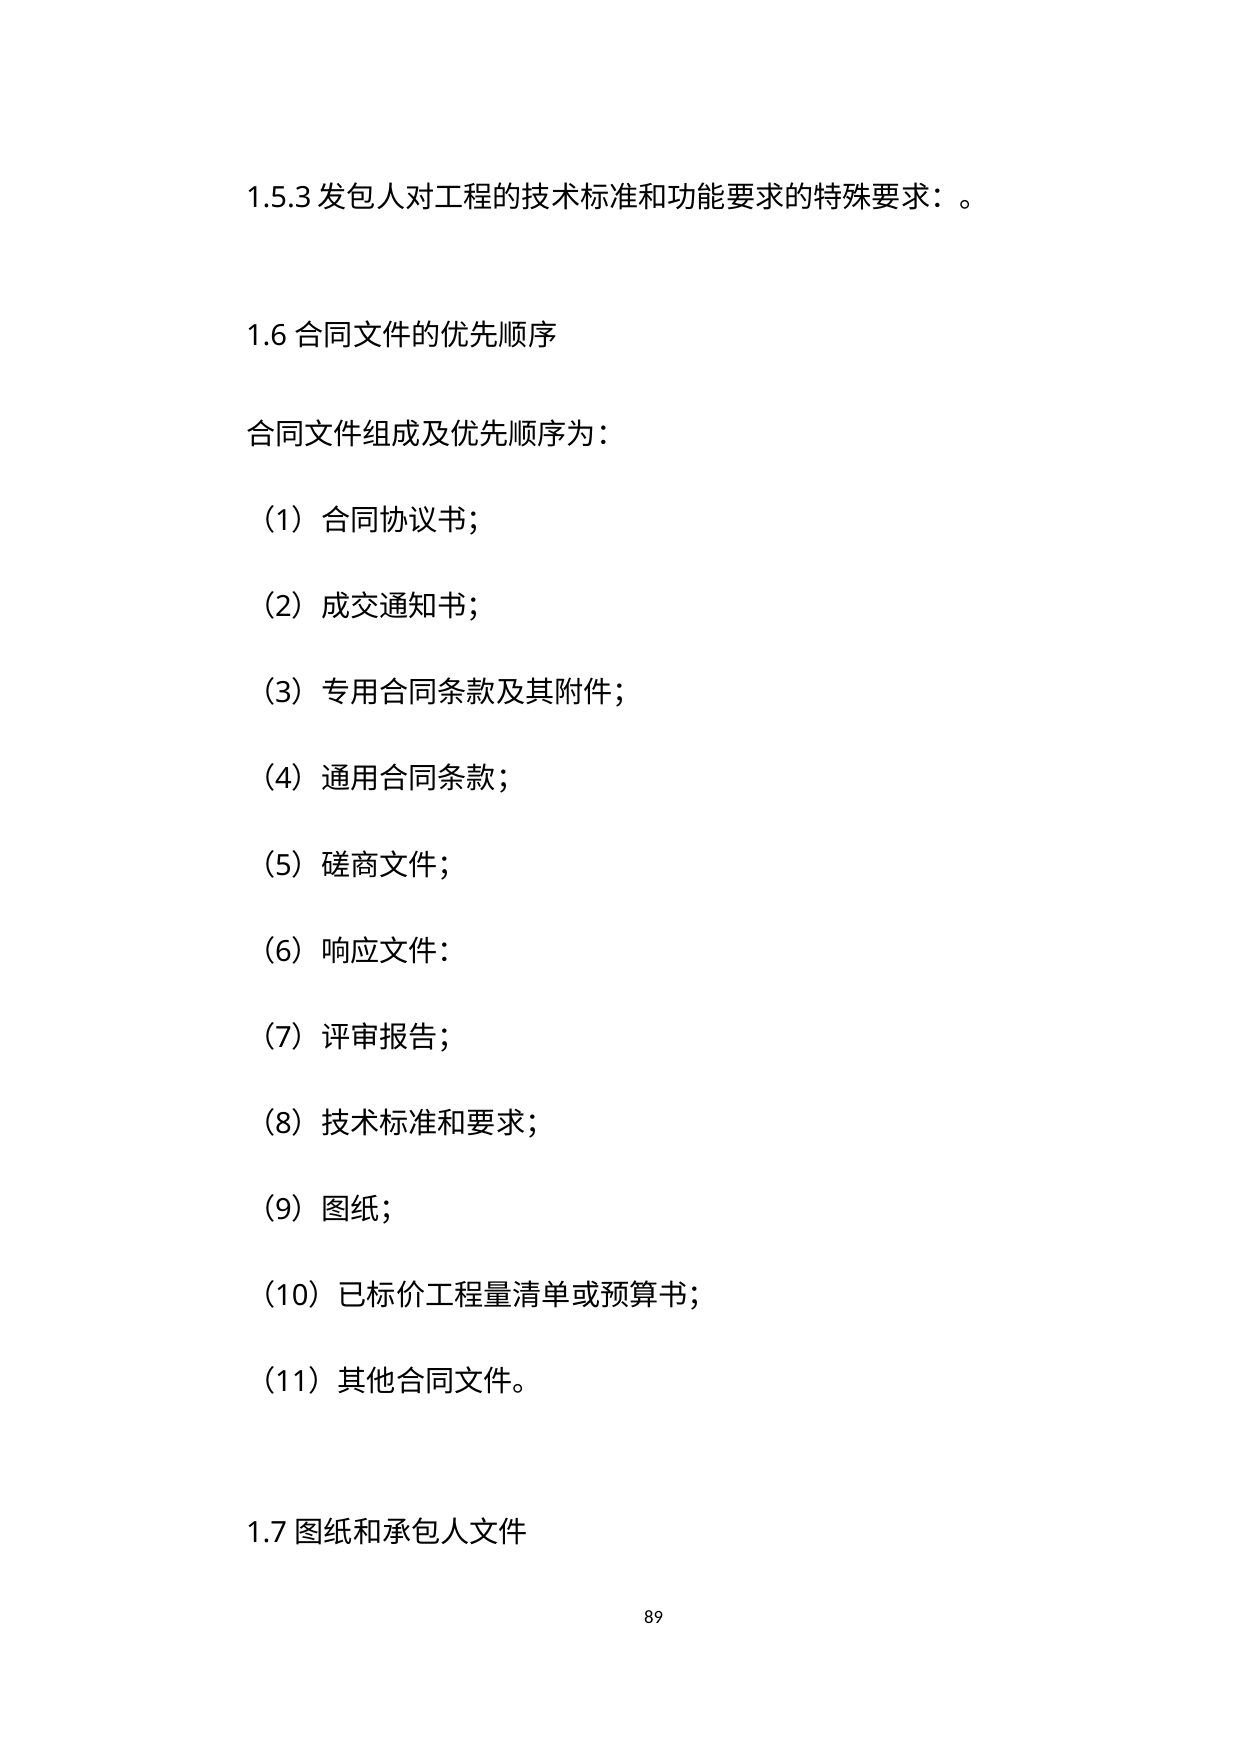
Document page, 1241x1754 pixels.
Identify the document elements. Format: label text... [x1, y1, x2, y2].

text （10）已标价工程量清单或预算书； [187, 1261, 1053, 1326]
text 1.7 图纸和承包人文件 [187, 1498, 1053, 1563]
text （9）图纸； [187, 1174, 1053, 1239]
text （5）磋商文件； [187, 830, 1053, 895]
text （8）技术标准和要求； [187, 1088, 1053, 1153]
text （1）合同协议书； [187, 485, 1053, 550]
text 1.5.3发包人对工程的技术标准和功能要求的特殊要求：。 [187, 162, 1053, 227]
text （11）其他合同文件。 [187, 1347, 1053, 1412]
text （3）专用合同条款及其附件； [187, 657, 1053, 722]
text （4）通用合同条款； [187, 744, 1053, 809]
text （2）成交通知书； [187, 571, 1053, 636]
text （7）评审报告； [187, 1002, 1053, 1067]
text 1.6 合同文件的优先顺序 [187, 300, 1053, 365]
text （6）响应文件： [187, 916, 1053, 981]
text 合同文件组成及优先顺序为： [187, 399, 1053, 464]
